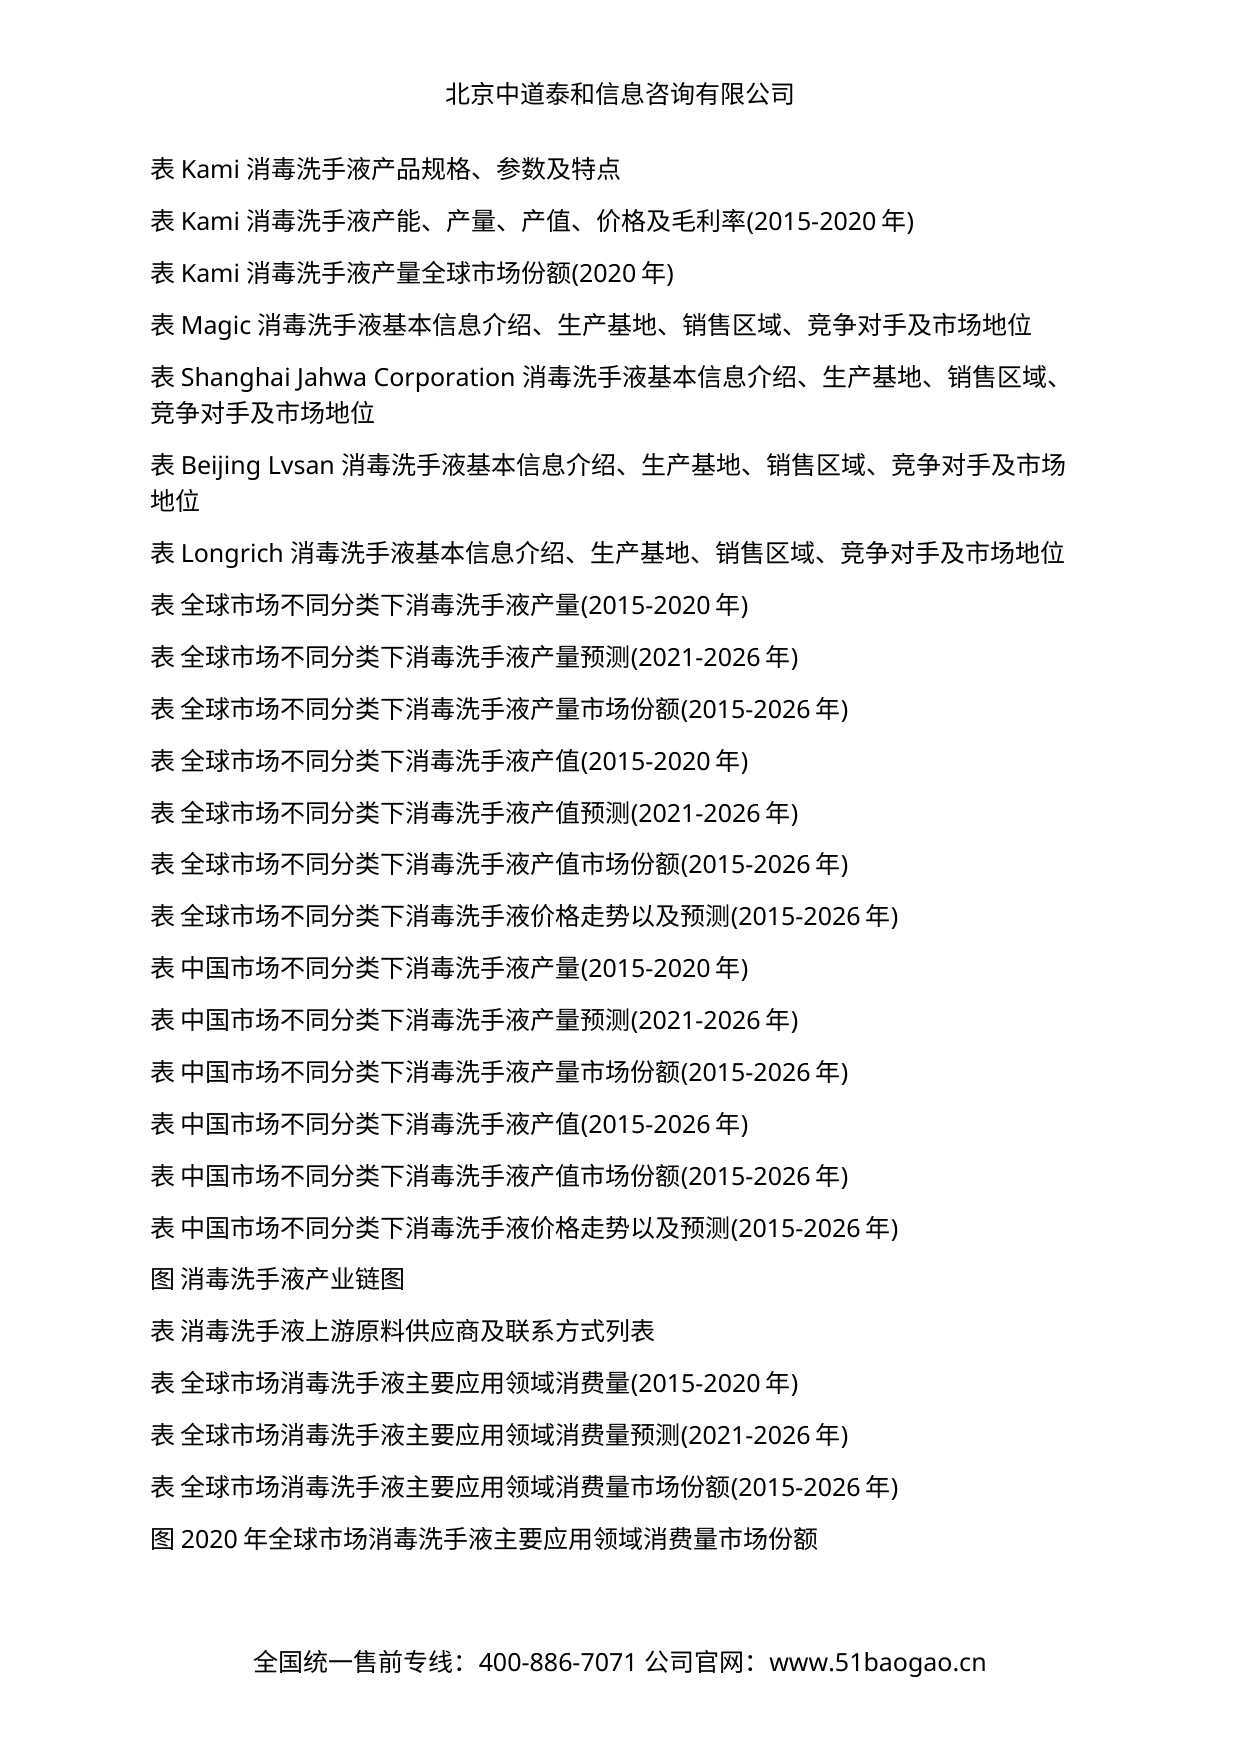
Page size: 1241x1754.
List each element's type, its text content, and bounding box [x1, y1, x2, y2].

text 表 全球市场不同分类下消毒洗手液价格走势以及预测(2015-2026年) [150, 897, 1090, 933]
text 表 消毒洗手液上游原料供应商及联系方式列表 [150, 1312, 1090, 1348]
text 表 全球市场不同分类下消毒洗手液产值预测(2021-2026年) [150, 793, 1090, 829]
text 表 中国市场不同分类下消毒洗手液价格走势以及预测(2015-2026年) [150, 1208, 1090, 1244]
text 表 中国市场不同分类下消毒洗手液产值市场份额(2015-2026年) [150, 1156, 1090, 1192]
text 表 中国市场不同分类下消毒洗手液产量市场份额(2015-2026年) [150, 1052, 1090, 1089]
text 表 中国市场不同分类下消毒洗手液产量(2015-2020年) [150, 949, 1090, 985]
text 表 全球市场不同分类下消毒洗手液产值(2015-2020年) [150, 741, 1090, 777]
text 表 全球市场不同分类下消毒洗手液产量(2015-2020年) [150, 586, 1090, 622]
text 表 Kami 消毒洗手液产能、产量、产值、价格及毛利率(2015-2020年) [150, 202, 1090, 238]
text 表 全球市场不同分类下消毒洗手液产量市场份额(2015-2026年) [150, 689, 1090, 726]
text 表 全球市场消毒洗手液主要应用领域消费量市场份额(2015-2026年) [150, 1467, 1090, 1504]
text 表 Kami 消毒洗手液产品规格、参数及特点 [150, 150, 1090, 186]
text 表 全球市场消毒洗手液主要应用领域消费量(2015-2020年) [150, 1364, 1090, 1400]
text 表 Magic 消毒洗手液基本信息介绍、生产基地、销售区域、竞争对手及市场地位 [150, 306, 1090, 342]
text 表 全球市场消毒洗手液主要应用领域消费量预测(2021-2026年) [150, 1416, 1090, 1452]
text 表 Longrich 消毒洗手液基本信息介绍、生产基地、销售区域、竞争对手及市场地位 [150, 534, 1090, 570]
text 表 全球市场不同分类下消毒洗手液产值市场份额(2015-2026年) [150, 845, 1090, 881]
text 图 消毒洗手液产业链图 [150, 1260, 1090, 1296]
text 表 全球市场不同分类下消毒洗手液产量预测(2021-2026年) [150, 637, 1090, 674]
text 表 中国市场不同分类下消毒洗手液产值(2015-2026年) [150, 1104, 1090, 1141]
text 表 Kami 消毒洗手液产量全球市场份额(2020年) [150, 254, 1090, 290]
text 图 2020年全球市场消毒洗手液主要应用领域消费量市场份额 [150, 1519, 1090, 1556]
text 表 中国市场不同分类下消毒洗手液产量预测(2021-2026年) [150, 1001, 1090, 1037]
text 表 Shanghai Jahwa Corporation 消毒洗手液基本信息介绍、生产基地、销售区域、竞争对手及市场地位 [150, 357, 1090, 430]
text 表 Beijing Lvsan 消毒洗手液基本信息介绍、生产基地、销售区域、竞争对手及市场地位 [150, 446, 1090, 518]
